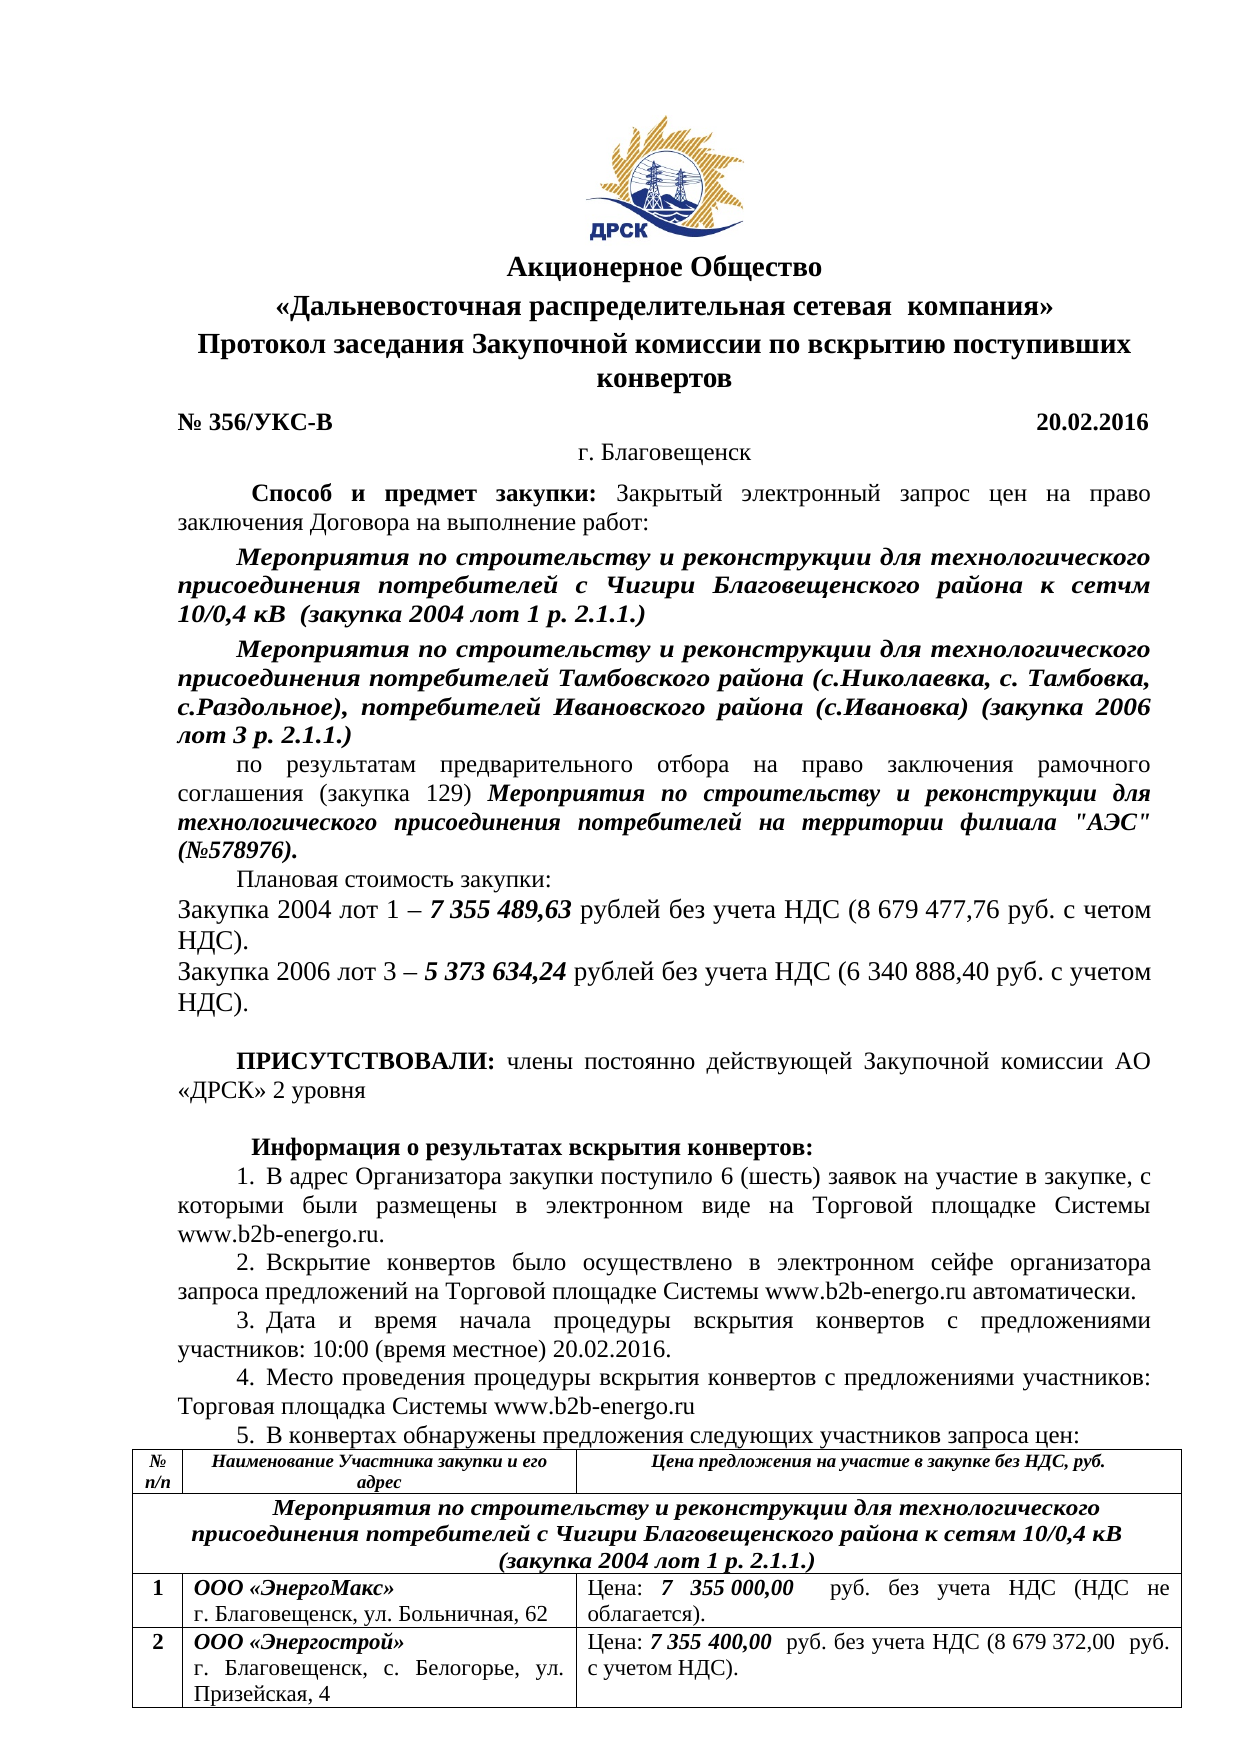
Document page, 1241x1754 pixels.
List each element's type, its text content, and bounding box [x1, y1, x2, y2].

list Плановая стоимость закупки: [177, 864, 1152, 893]
text Информация о результатах вскрытия конвертов: [177, 1132, 1152, 1161]
list Закупка 2006 лот 3 – 5 373 634,24 рублей без учета НДС (6 340 888,40 руб. с учетом НДС). [177, 955, 1152, 1017]
list по результатам предварительного отбора на право заключения рамочного соглашения (закупка 129) Мероприятия по строительству и реконструкции для технологического присоединения потребителей на территории филиала "АЭС" (№578976). [177, 749, 1152, 864]
table_cell Цена: 7 355 000,00 руб. без учета НДС (НДС не облагается). [577, 1574, 1181, 1627]
list Место проведения процедуры вскрытия конвертов с предложениями участников: Торговая площадка Системы www.b2b-energo.ru [177, 1362, 1152, 1420]
table_header Цена предложения на участие в закупке без НДС, руб. [577, 1450, 1181, 1493]
list ПРИСУТСТВОВАЛИ: члены постоянно действующей Закупочной комиссии АО «ДРСК» 2 уровня [177, 1046, 1152, 1104]
list Мероприятия по строительству и реконструкции для технологического присоединения потребителей Тамбовского района (с.Николаевка, с. Тамбовка, с.Раздольное), потребителей Ивановского района (с.Ивановка) (закупка 2006 лот 3 р. 2.1.1.) [177, 634, 1152, 749]
table_header 20.02.2016 [663, 405, 1150, 437]
table_cell Мероприятия по строительству и реконструкции для технологического присоединения потребителей с Чигири Благовещенского района к сетям 10/0,4 кВ (закупка 2004 лот 1 р. 2.1.1.) [133, 1494, 1181, 1573]
list Мероприятия по строительству и реконструкции для технологического присоединения потребителей с Чигири Благовещенского района к сетчм 10/0,4 кВ (закупка 2004 лот 1 р. 2.1.1.) [177, 542, 1152, 628]
table_header Наименование Участника закупки и его адрес [183, 1450, 576, 1493]
list Способ и предмет закупки: Закрытый электронный запрос цен на право заключения Договора на выполнение работ: [177, 478, 1152, 535]
text Протокол заседания Закупочной комиссии по вскрытию поступивших конвертов [177, 326, 1152, 393]
list Закупка 2004 лот 1 – 7 355 489,63 рублей без учета НДС (8 679 477,76 руб. с четом НДС). [177, 893, 1152, 955]
table_cell 2 [133, 1628, 182, 1707]
picture [584, 115, 745, 246]
table_cell Цена: 7 355 400,00 руб. без учета НДС (8 679 372,00 руб. с учетом НДС). [577, 1628, 1181, 1707]
table_header № п/п [133, 1450, 182, 1493]
table_cell ООО «ЭнергоМакс» г. Благовещенск, ул. Больничная, 62 [183, 1574, 576, 1627]
table_header № 356/УКС-В [176, 405, 663, 437]
subtitle Акционерное Общество [177, 249, 1152, 283]
table_cell 1 [133, 1574, 182, 1627]
table_cell ООО «Энергострой» г. Благовещенск, с. Белогорье, ул. Призейская, 4 [183, 1628, 576, 1707]
list Дата и время начала процедуры вскрытия конвертов с предложениями участников: 10:00 (время местное) 20.02.2016. [177, 1305, 1152, 1362]
text г. Благовещенск [177, 437, 1152, 466]
text «Дальневосточная распределительная сетевая компания» [177, 288, 1152, 321]
list В конвертах обнаружены предложения следующих участников запроса цен: [177, 1420, 1152, 1449]
list Вскрытие конвертов было осуществлено в электронном сейфе организатора запроса предложений на Торговой площадке Системы www.b2b-energo.ru автоматически. [177, 1247, 1152, 1305]
list В адрес Организатора закупки поступило 6 (шесть) заявок на участие в закупке, с которыми были размещены в электронном виде на Торговой площадке Системы www.b2b-energo.ru. [177, 1161, 1152, 1247]
